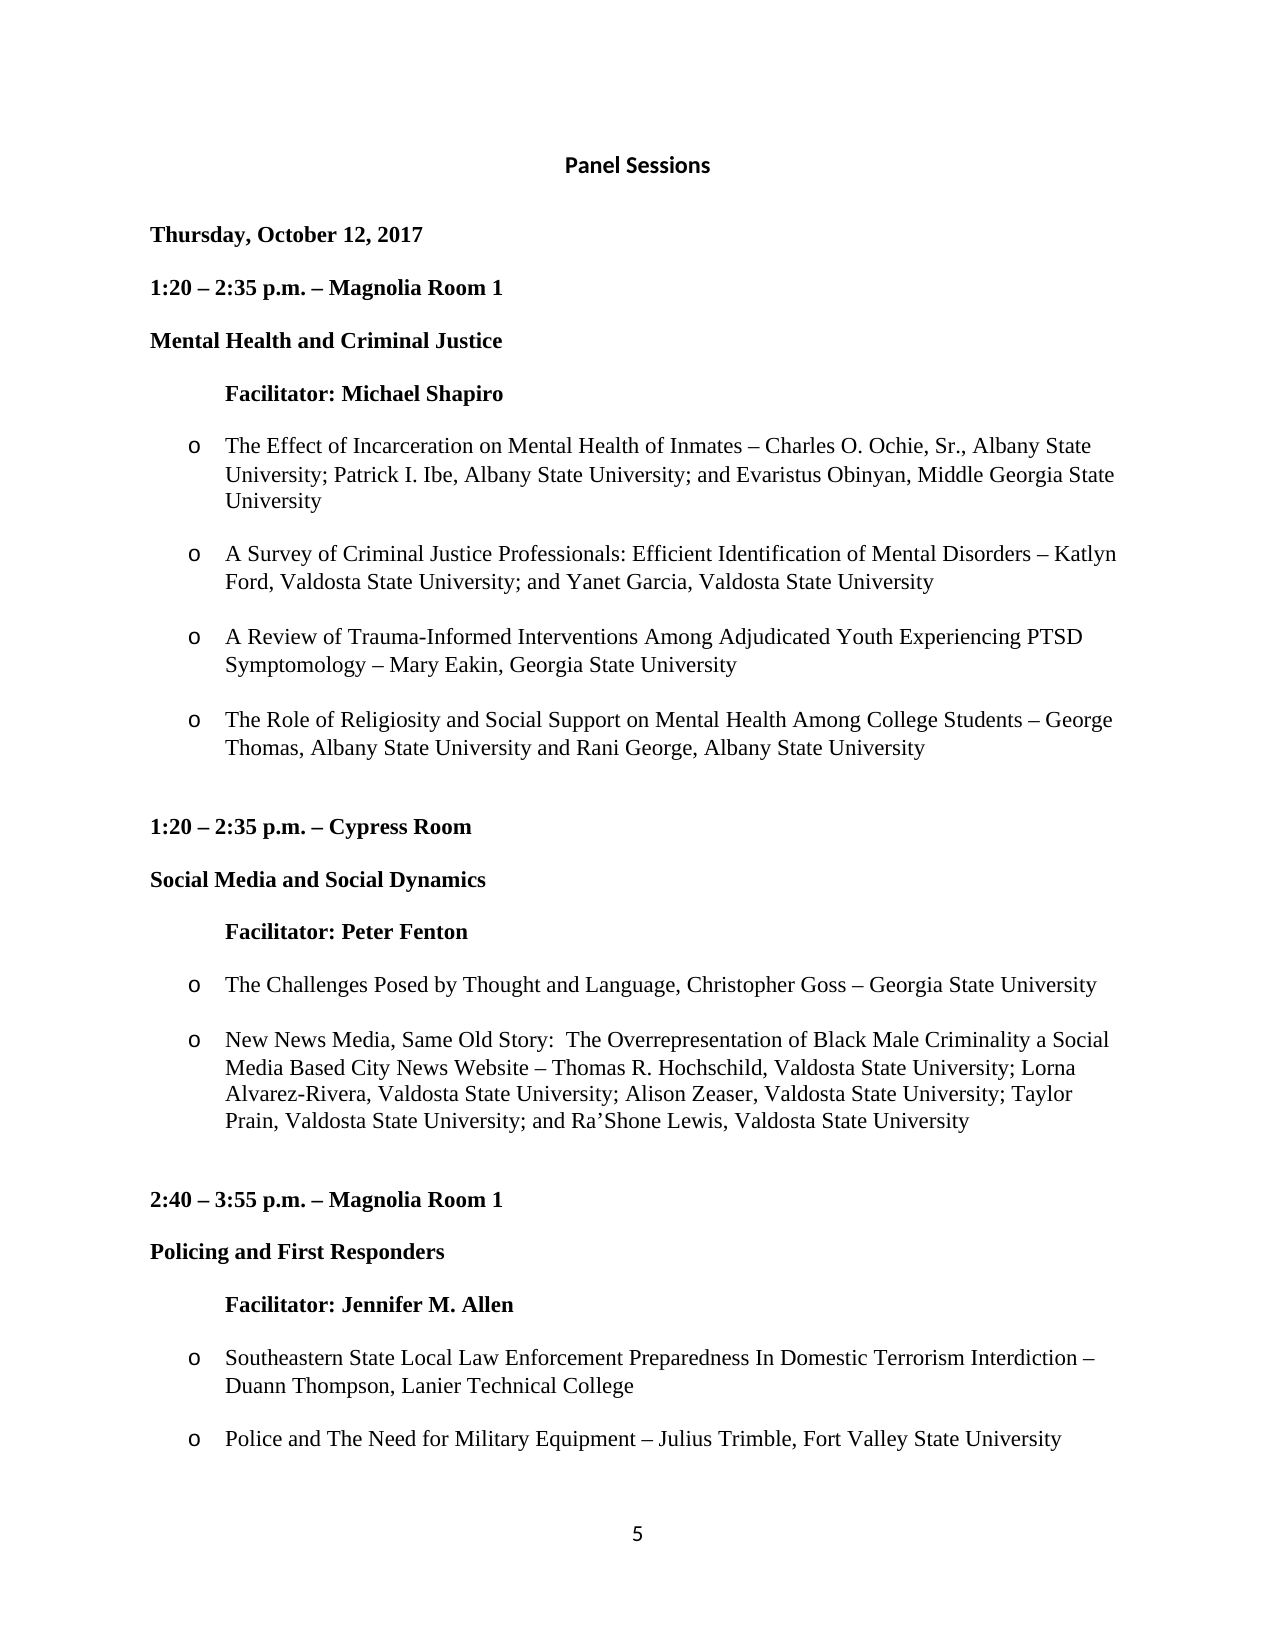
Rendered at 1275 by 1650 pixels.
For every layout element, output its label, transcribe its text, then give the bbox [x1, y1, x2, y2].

text Policing and First Responders [150, 1238, 1125, 1265]
text Thursday, October 12, 2017 [150, 222, 1125, 248]
text Social Media and Social Dynamics [150, 866, 1125, 892]
text 2:40 – 3:55 p.m. – Magnolia Room 1 [150, 1186, 1125, 1212]
text Facilitator: Jennifer M. Allen [150, 1291, 1125, 1317]
list Southeastern State Local Law Enforcement Preparedness In Domestic Terrorism Interdiction – Duann Thompson, Lanier Technical College [187, 1344, 1125, 1398]
text 1:20 – 2:35 p.m. – Cypress Room [150, 813, 1125, 839]
list Police and The Need for Military Equipment – Julius Trimble, Fort Valley State University [187, 1425, 1125, 1453]
text Panel Sessions [150, 150, 1125, 201]
list A Review of Trauma-Informed Interventions Among Adjudicated Youth Experiencing PTSD Symptomology – Mary Eakin, Georgia State University [187, 623, 1125, 677]
text Facilitator: Peter Fenton [150, 918, 1125, 945]
text Facilitator: Michael Shapiro [150, 380, 1125, 406]
list The Challenges Posed by Thought and Language, Christopher Goss – Georgia State University [187, 971, 1125, 999]
list New News Media, Same Old Story: The Overrepresentation of Black Male Criminality a Social Media Based City News Website – Thomas R. Hochschild, Valdosta State University; Lorna Alvarez-Rivera, Valdosta State University; Alison Zeaser, Valdosta State University; Taylor Prain, Valdosta State University; and Ra’Shone Lewis, Valdosta State University [187, 1026, 1125, 1133]
list A Survey of Criminal Justice Professionals: Efficient Identification of Mental Disorders – Katlyn Ford, Valdosta State University; and Yanet Garcia, Valdosta State University [187, 540, 1125, 594]
list The Effect of Incarceration on Mental Health of Inmates – Charles O. Ochie, Sr., Albany State University; Patrick I. Ibe, Albany State University; and Evaristus Obinyan, Middle Georgia State University [187, 432, 1125, 513]
list The Role of Religiosity and Social Support on Mental Health Among College Students – George Thomas, Albany State University and Rani George, Albany State University [187, 706, 1125, 760]
text Mental Health and Criminal Justice [150, 327, 1125, 353]
text 1:20 – 2:35 p.m. – Magnolia Room 1 [150, 274, 1125, 301]
